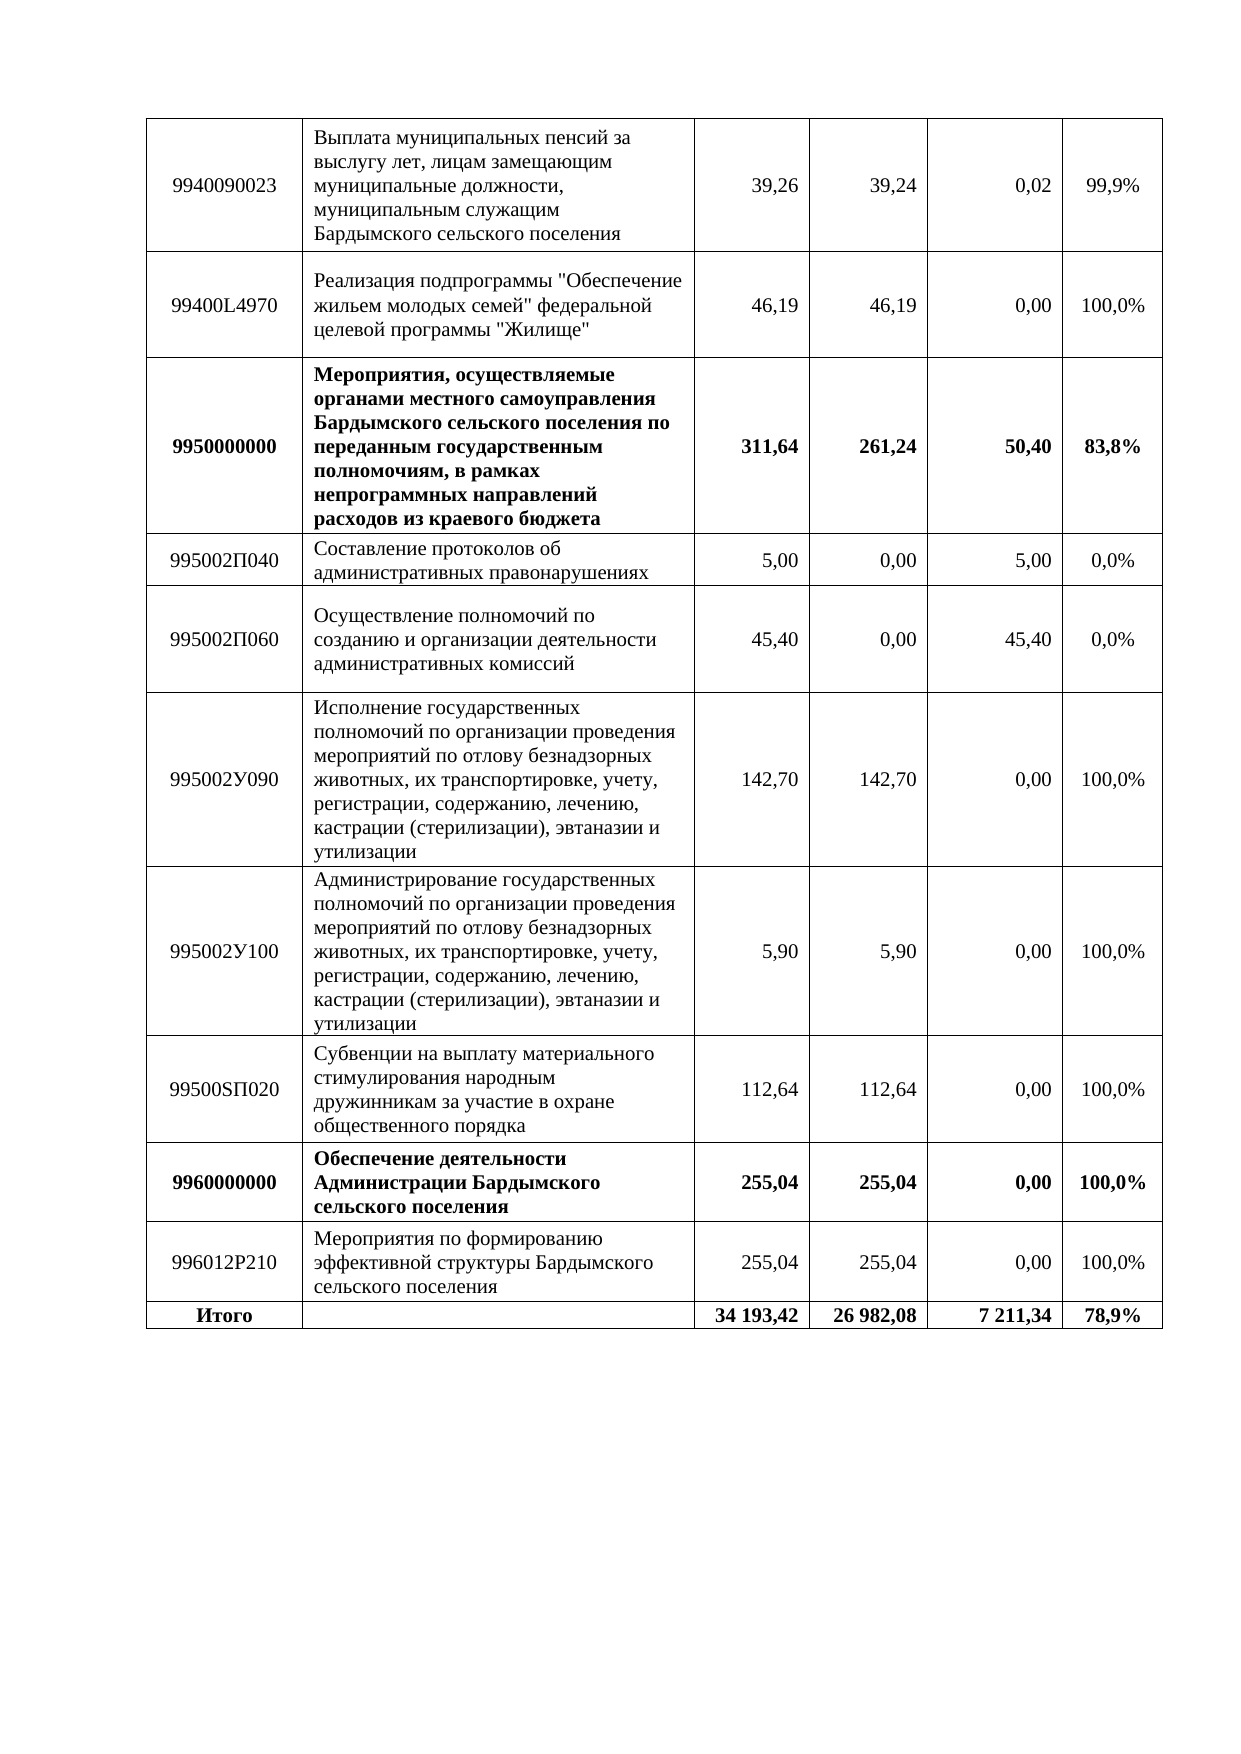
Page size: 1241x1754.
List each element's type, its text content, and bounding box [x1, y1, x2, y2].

table_cell 5,00 [695, 534, 809, 585]
table_cell 142,70 [810, 693, 927, 866]
table_cell 0,00 [928, 1222, 1062, 1301]
table_cell 261,24 [810, 358, 927, 533]
table_cell 0,0% [1063, 586, 1162, 692]
table_cell Итого [147, 1302, 302, 1327]
table_cell 112,64 [810, 1036, 927, 1142]
table_cell 0,00 [810, 534, 927, 585]
table_cell 255,04 [810, 1222, 927, 1301]
table_cell 45,40 [695, 586, 809, 692]
table_cell 995002У090 [147, 693, 302, 866]
table_cell Реализация подпрограммы "Обеспечение жильем молодых семей" федеральной целевой программы "Жилище" [303, 252, 694, 357]
table_cell 99400L4970 [147, 252, 302, 357]
table_cell 0,00 [810, 586, 927, 692]
table_cell 0,00 [928, 252, 1062, 357]
table_cell 50,40 [928, 358, 1062, 533]
table_cell [303, 1302, 694, 1327]
table_cell Осуществление полномочий по созданию и организации деятельности административных комиссий [303, 586, 694, 692]
table_cell 0,0% [1063, 534, 1162, 585]
table_cell 311,64 [695, 358, 809, 533]
table_cell 0,02 [928, 119, 1062, 251]
table_cell 0,00 [928, 867, 1062, 1035]
table_cell 9940090023 [147, 119, 302, 251]
table_cell 100,0% [1063, 867, 1162, 1035]
table_cell 7 211,34 [928, 1302, 1062, 1327]
table_cell Обеспечение деятельности Администрации Бардымского сельского поселения [303, 1143, 694, 1221]
table_cell 0,00 [928, 693, 1062, 866]
table_cell 78,9% [1063, 1302, 1162, 1327]
table_cell 45,40 [928, 586, 1062, 692]
table_cell Мероприятия по формированию эффективной структуры Бардымского сельского поселения [303, 1222, 694, 1301]
table_cell 255,04 [810, 1143, 927, 1221]
table_cell 5,90 [810, 867, 927, 1035]
table_cell 0,00 [928, 1036, 1062, 1142]
table_cell 100,0% [1063, 1143, 1162, 1221]
table_cell 99500SП020 [147, 1036, 302, 1142]
table_cell 99,9% [1063, 119, 1162, 251]
table_cell Составление протоколов об административных правонарушениях [303, 534, 694, 585]
table_cell 34 193,42 [695, 1302, 809, 1327]
table_cell 995002П060 [147, 586, 302, 692]
table_cell 255,04 [695, 1222, 809, 1301]
table_cell 46,19 [695, 252, 809, 357]
table_cell 995002У100 [147, 867, 302, 1035]
table_cell 112,64 [695, 1036, 809, 1142]
table_cell 100,0% [1063, 693, 1162, 866]
table_cell Выплата муниципальных пенсий за выслугу лет, лицам замещающим муниципальные должности, муниципальным служащим Бардымского сельского поселения [303, 119, 694, 251]
table_cell 39,26 [695, 119, 809, 251]
table_cell 142,70 [695, 693, 809, 866]
table_cell 39,24 [810, 119, 927, 251]
table_cell 46,19 [810, 252, 927, 357]
table_cell 0,00 [928, 1143, 1062, 1221]
table_cell Мероприятия, осуществляемые органами местного самоуправления Бардымского сельского поселения по переданным государственным полномочиям, в рамках непрограммных направлений расходов из краевого бюджета [303, 358, 694, 533]
table_cell 996012P210 [147, 1222, 302, 1301]
table_cell Субвенции на выплату материального стимулирования народным дружинникам за участие в охране общественного порядка [303, 1036, 694, 1142]
table_cell 5,00 [928, 534, 1062, 585]
table_cell 9960000000 [147, 1143, 302, 1221]
table_cell 255,04 [695, 1143, 809, 1221]
table_cell 100,0% [1063, 252, 1162, 357]
table_cell 26 982,08 [810, 1302, 927, 1327]
table_cell 9950000000 [147, 358, 302, 533]
table_cell 5,90 [695, 867, 809, 1035]
table_cell 100,0% [1063, 1222, 1162, 1301]
table_cell Администрирование государственных полномочий по организации проведения мероприятий по отлову безнадзорных животных, их транспортировке, учету, регистрации, содержанию, лечению, кастрации (стерилизации), эвтаназии и утилизации [303, 867, 694, 1035]
table_cell Исполнение государственных полномочий по организации проведения мероприятий по отлову безнадзорных животных, их транспортировке, учету, регистрации, содержанию, лечению, кастрации (стерилизации), эвтаназии и утилизации [303, 693, 694, 866]
table_cell 995002П040 [147, 534, 302, 585]
table_cell 100,0% [1063, 1036, 1162, 1142]
table_cell 83,8% [1063, 358, 1162, 533]
